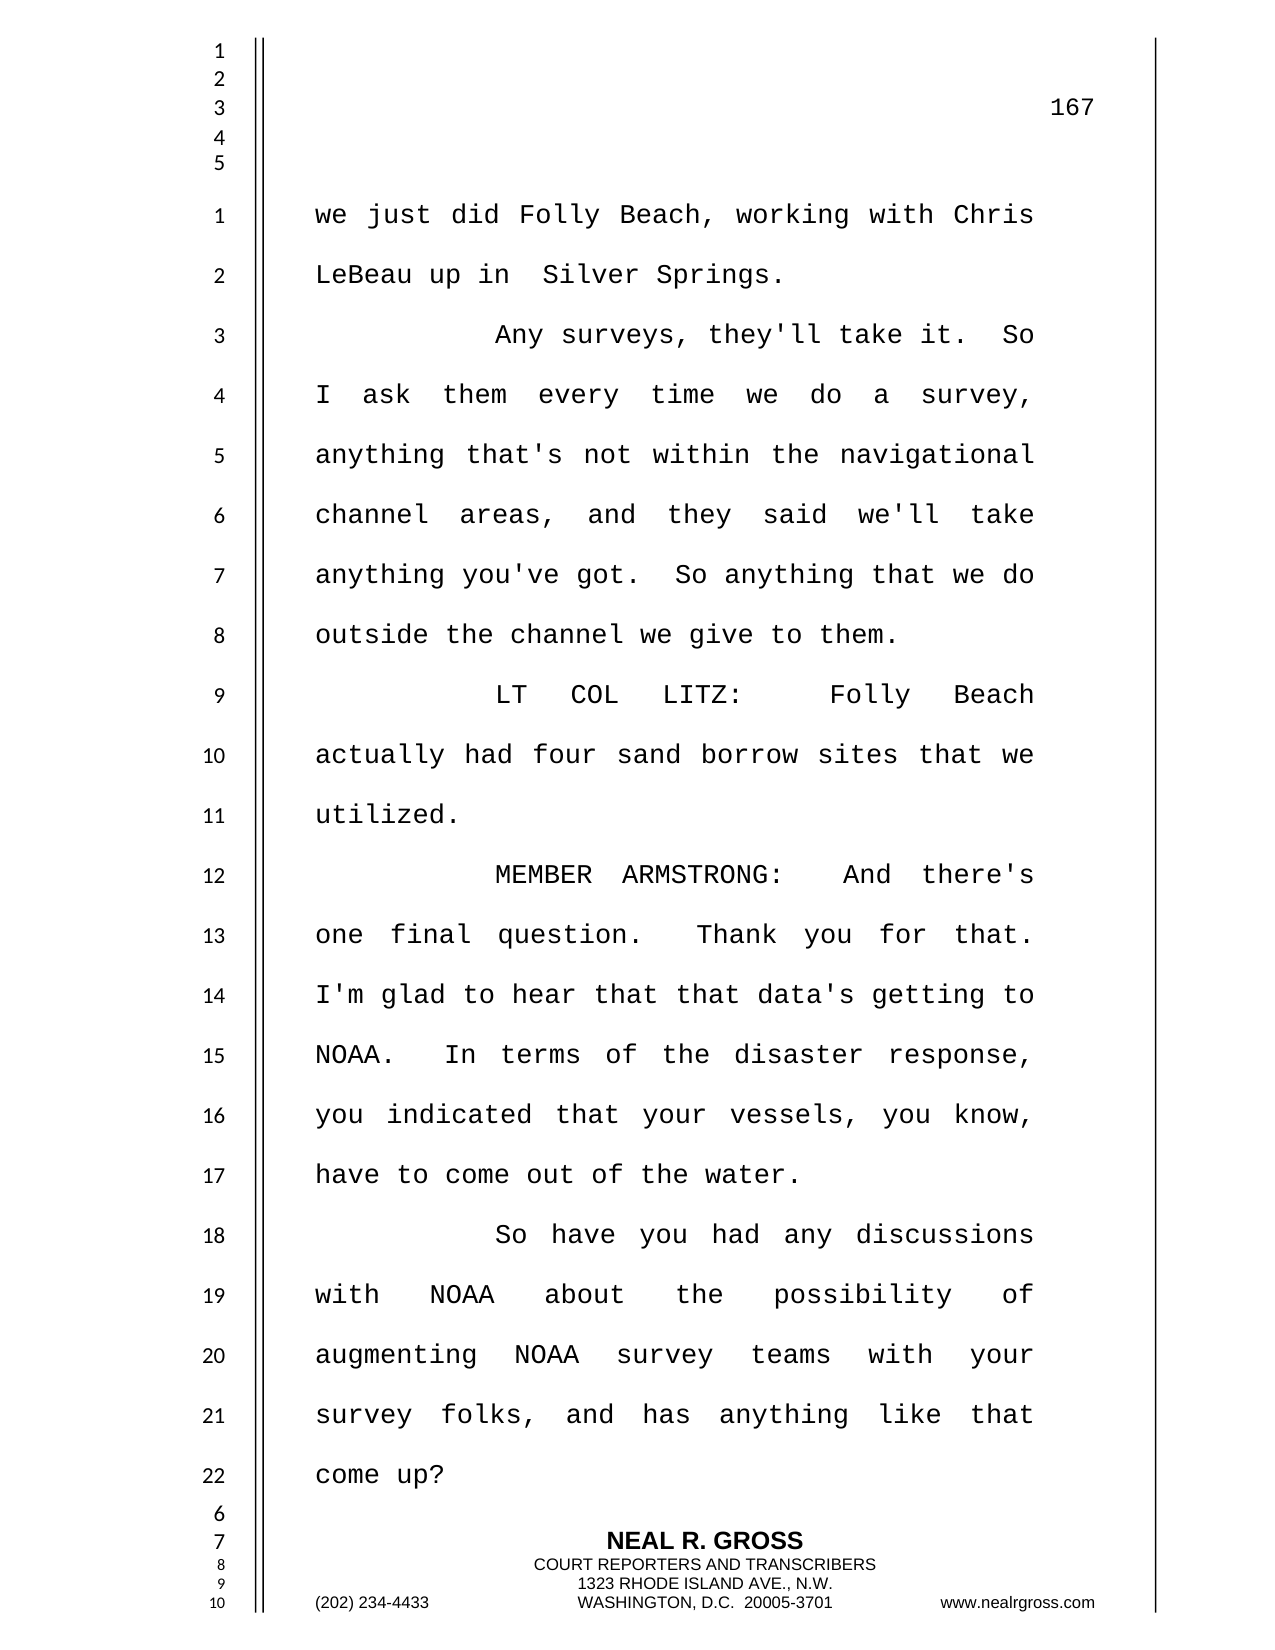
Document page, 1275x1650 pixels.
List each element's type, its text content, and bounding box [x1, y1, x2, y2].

text LT COL LITZ: Folly Beach actually had four sand borrow sites that we utilized. [315, 656, 1035, 836]
text Any surveys, they'll take it. So I ask them every time we do a survey, anything that's not within the navigational channel areas, and they said we'll take anything you've got. So anything that we do outside the channel we give to them. [315, 296, 1035, 656]
text MEMBER ARMSTRONG: And there's one final question. Thank you for that. I'm glad to hear that that data's getting to NOAA. In terms of the disaster response, you indicated that your vessels, you know, have to come out of the water. [315, 836, 1035, 1196]
text So have you had any discussions with NOAA about the possibility of augmenting NOAA survey teams with your survey folks, and has anything like that come up? [315, 1196, 1035, 1496]
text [315, 176, 1035, 296]
